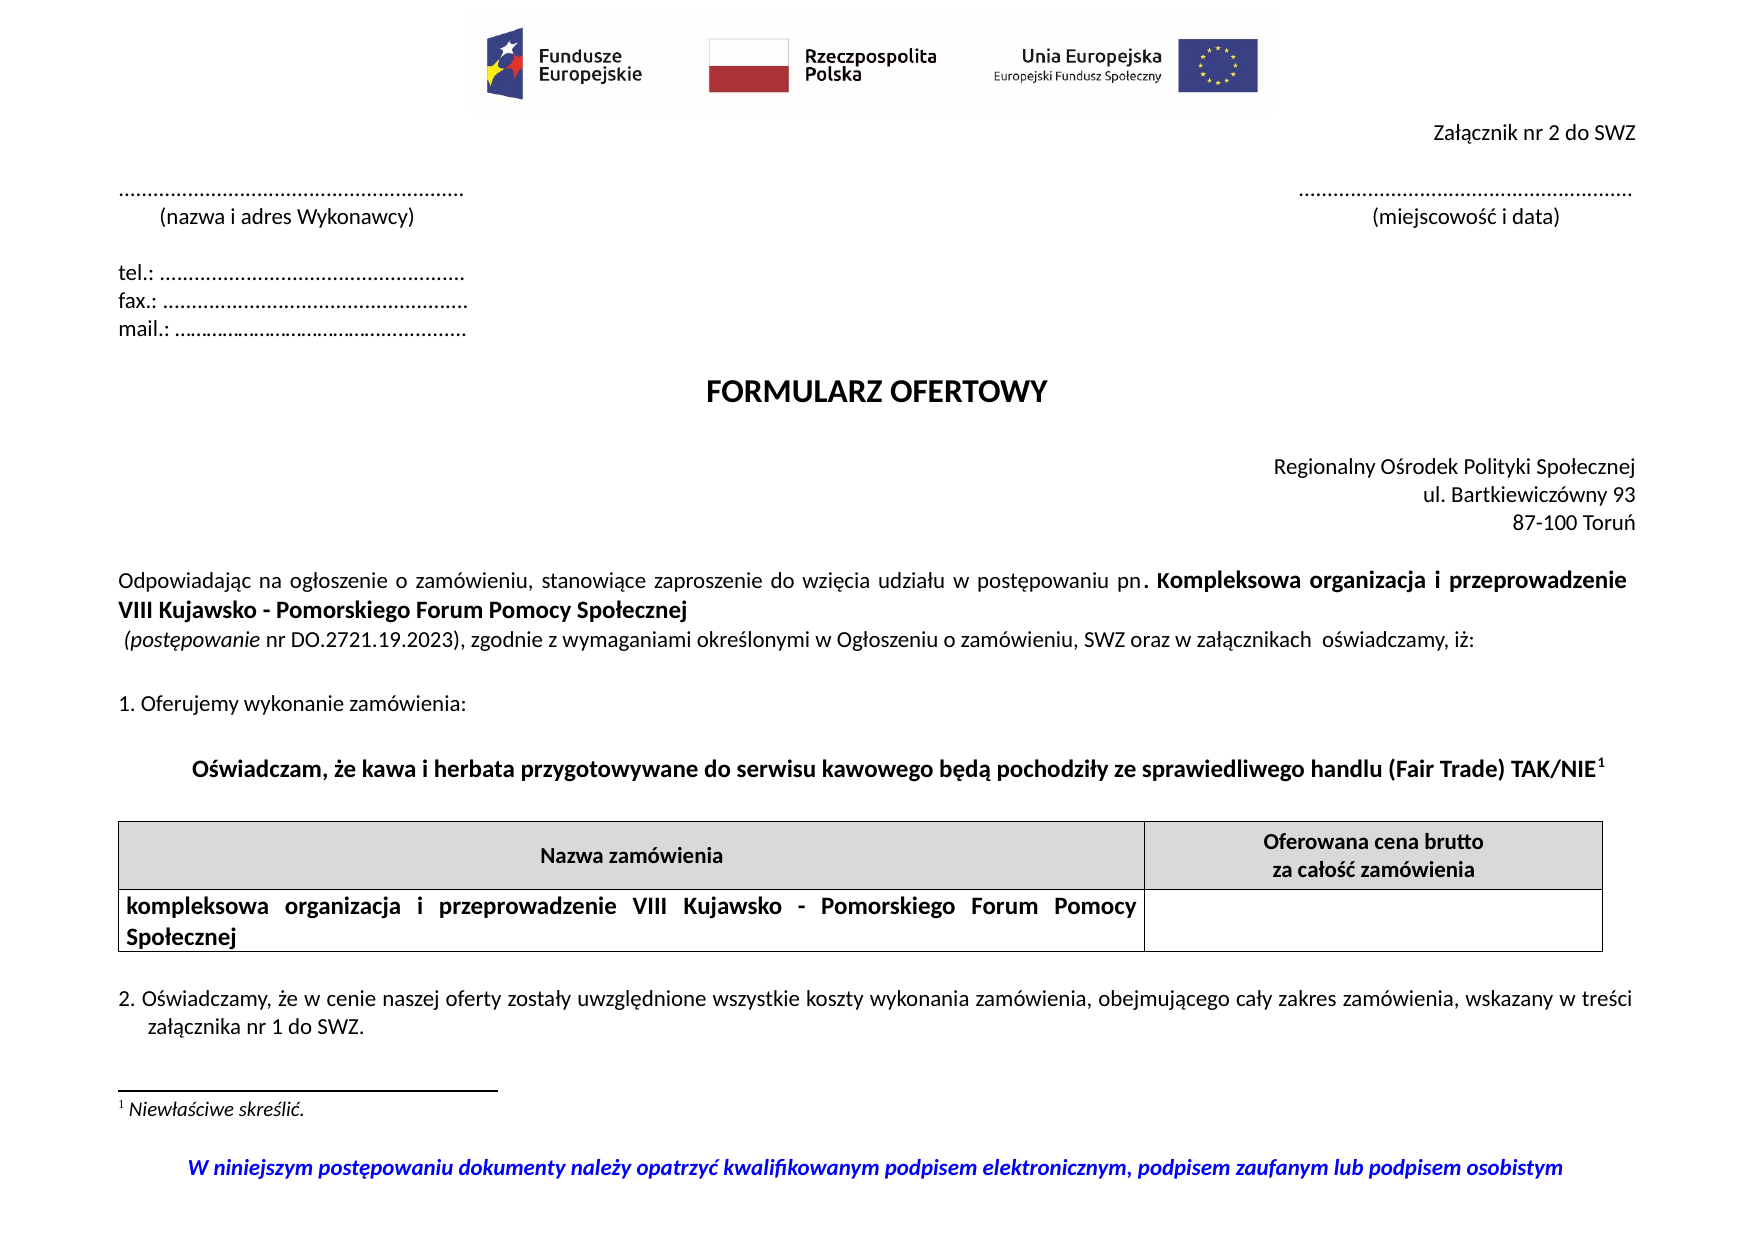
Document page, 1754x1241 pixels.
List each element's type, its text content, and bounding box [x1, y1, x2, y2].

text 2. Oświadczamy, że w cenie naszej oferty zostały uwzględnione wszystkie koszty wykonania zamówienia, obejmującego cały zakres zamówienia, wskazany w treści załącznika nr 1 do SWZ. [118, 984, 1636, 1040]
text 87-100 Toruń [118, 508, 1636, 536]
text Regionalny Ośrodek Polityki Społecznej [118, 452, 1636, 480]
table_cell kompleksowa organizacja i przeprowadzenie VIII Kujawsko - Pomorskiego Forum Pomocy Społecznej [119, 890, 1144, 951]
text Załącznik nr 2 do SWZ [118, 118, 1636, 146]
text fax.: ..................................................... [118, 286, 1636, 314]
text Odpowiadając na ogłoszenie o zamówieniu, stanowiące zaproszenie do wzięcia udziału w postępowaniu pn. Kompleksowa organizacja i przeprowadzenie VIII Kujawsko - Pomorskiego Forum Pomocy Społecznej [118, 564, 1636, 625]
text FORMULARZ OFERTOWY [118, 370, 1636, 411]
text mail.: …………………………………............... [118, 314, 1636, 342]
table_cell [1145, 890, 1602, 951]
text (postępowanie nr DO.2721.19.2023), zgodnie z wymaganiami określonymi w Ogłoszeniu o zamówieniu, SWZ oraz w załącznikach oświadczamy, iż: [118, 625, 1636, 653]
text ............................................................ .......................................................... [118, 174, 1636, 202]
text Oświadczam, że kawa i herbata przygotowywane do serwisu kawowego będą pochodziły ze sprawiedliwego handlu (Fair Trade) TAK/NIE [118, 754, 1636, 784]
text (nazwa i adres Wykonawcy) (miejscowość i data) [118, 202, 1636, 230]
text tel.: ..................................................... [118, 258, 1636, 286]
picture [469, 9, 1275, 117]
text ul. Bartkiewiczówny 93 [118, 480, 1636, 508]
text 1. Oferujemy wykonanie zamówienia: [118, 689, 1636, 717]
table_header Nazwa zamówienia [119, 822, 1144, 889]
table_header Oferowana cena brutto za całość zamówienia [1145, 822, 1602, 889]
